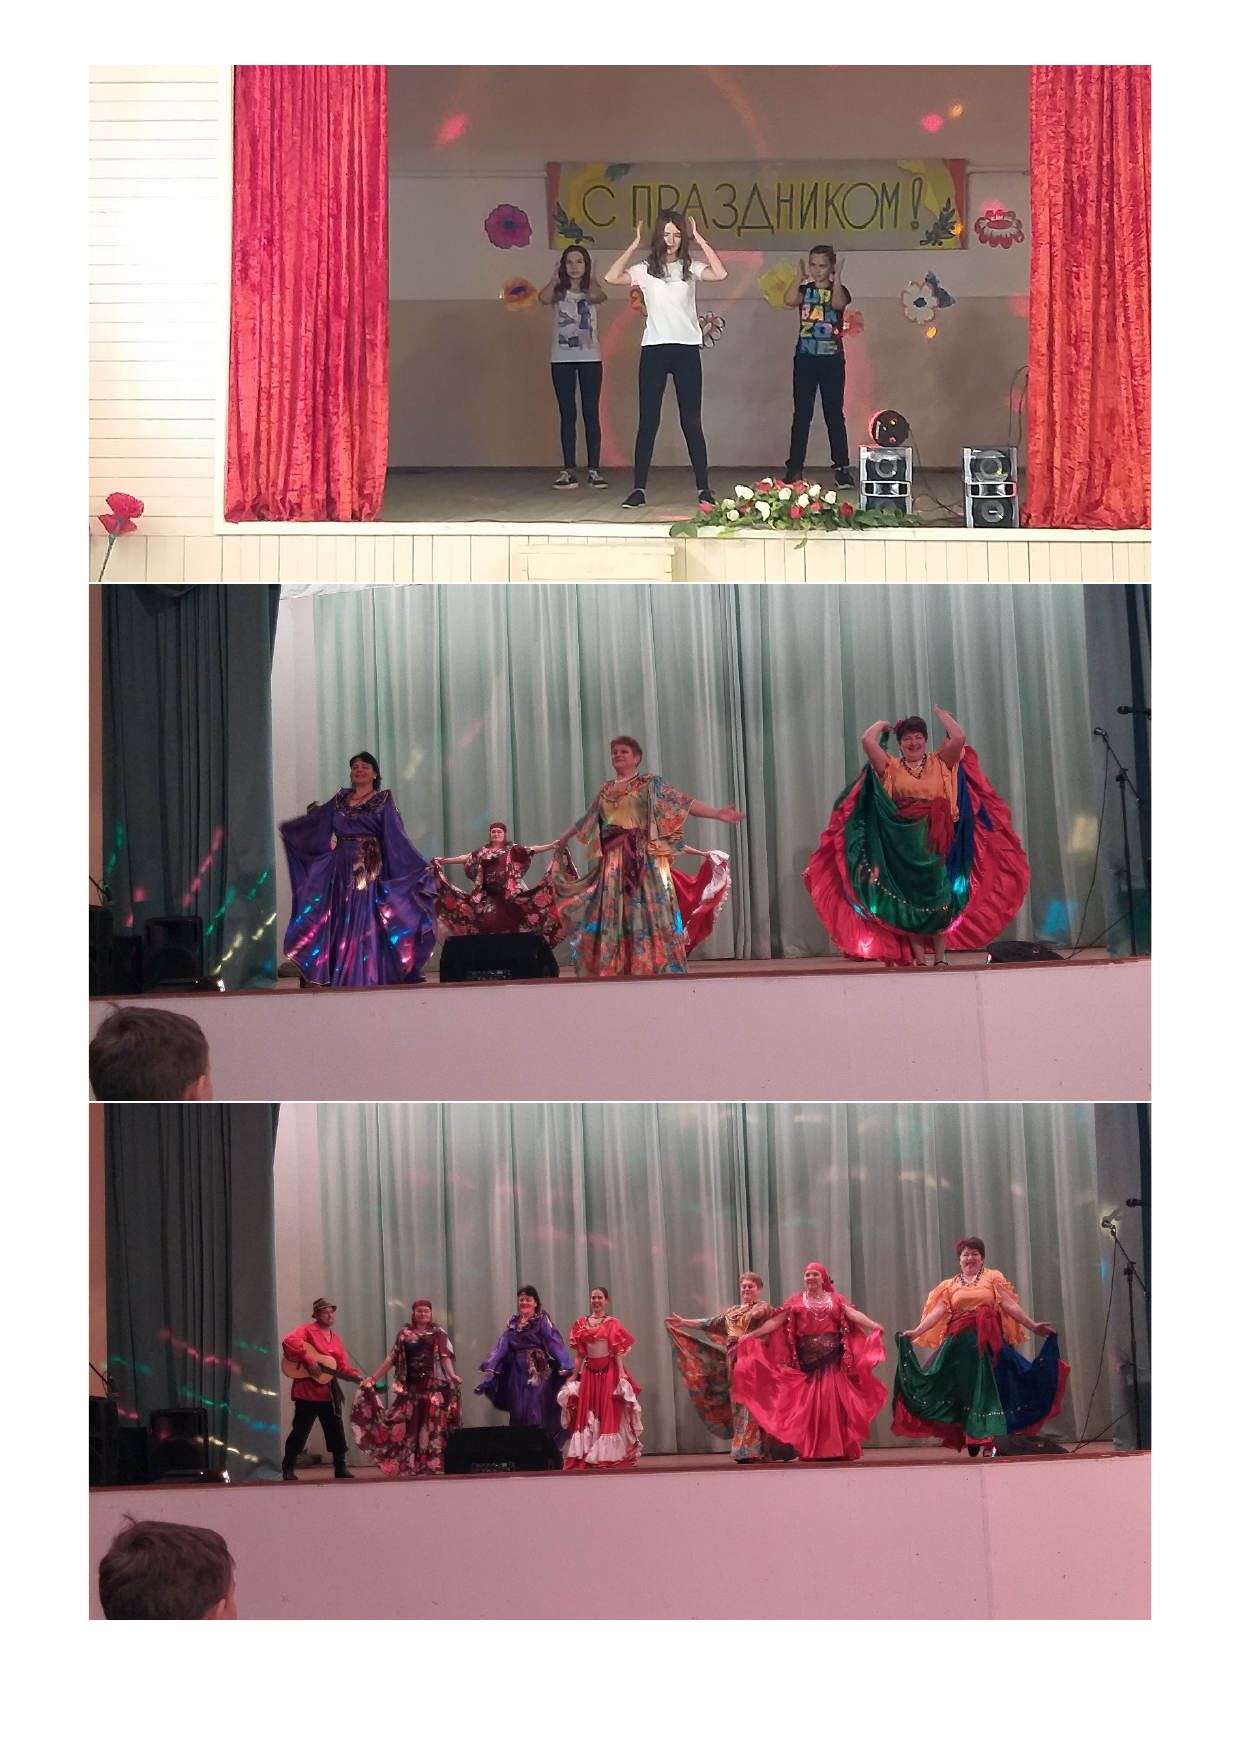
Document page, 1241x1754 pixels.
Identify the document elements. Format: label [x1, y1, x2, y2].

picture [88, 1103, 1152, 1620]
picture [88, 65, 1152, 582]
picture [88, 584, 1152, 1101]
